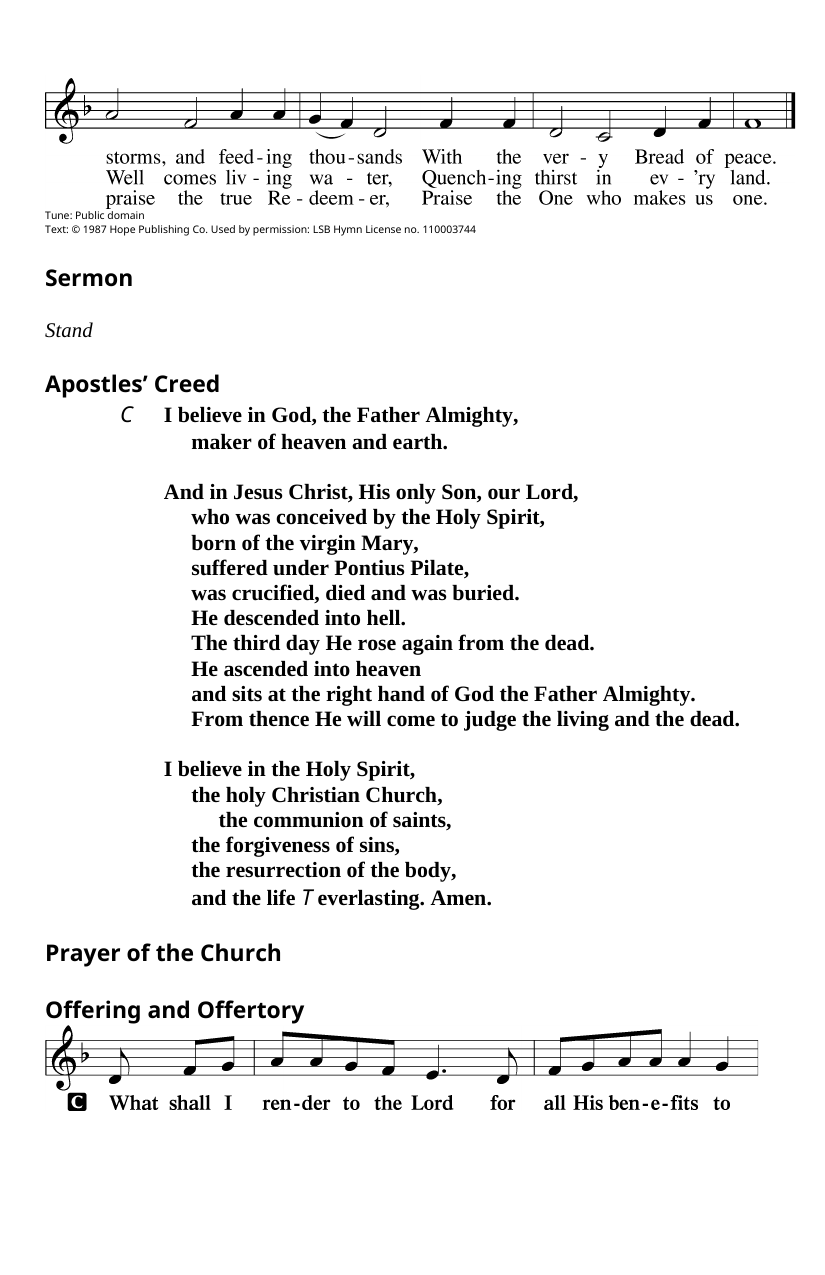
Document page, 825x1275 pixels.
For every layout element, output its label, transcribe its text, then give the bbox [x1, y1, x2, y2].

text Sermon [45, 262, 778, 293]
text C I believe in God, the Father Almighty, [120, 399, 778, 429]
text maker of heaven and earth. [164, 429, 778, 454]
text the holy Christian Church, [164, 782, 778, 807]
text He descended into hell. [164, 605, 778, 630]
text And in Jesus Christ, His only Son, our Lord, [164, 479, 778, 504]
picture [45, 75, 796, 209]
text From thence He will come to judge the living and the dead. [164, 706, 778, 731]
text Tune: Public domain [45, 209, 778, 222]
text The third day He rose again from the dead. [164, 630, 778, 656]
text Apostles’ Creed [45, 368, 778, 399]
text and the life T everlasting. Amen. [164, 882, 778, 912]
text born of the virgin Mary, [164, 529, 778, 555]
text was crucified, died and was buried. [164, 580, 778, 605]
text Stand [45, 318, 778, 342]
text suffered under Pontius Pilate, [164, 555, 778, 580]
text Prayer of the Church [45, 937, 778, 969]
text the resurrection of the body, [164, 857, 778, 882]
text He ascended into heaven [164, 656, 778, 681]
picture [45, 1025, 759, 1111]
text who was conceived by the Holy Spirit, [164, 504, 778, 529]
text the forgiveness of sins, [164, 832, 778, 857]
text and sits at the right hand of God the Father Almighty. [164, 681, 778, 706]
text the communion of saints, [164, 807, 778, 832]
text Offering and Offertory LSB 159 [45, 994, 778, 1025]
text I believe in the Holy Spirit, [164, 756, 778, 782]
text Text: © 1987 Hope Publishing Co. Used by permission: LSB Hymn License no. 110003744 [45, 222, 778, 237]
